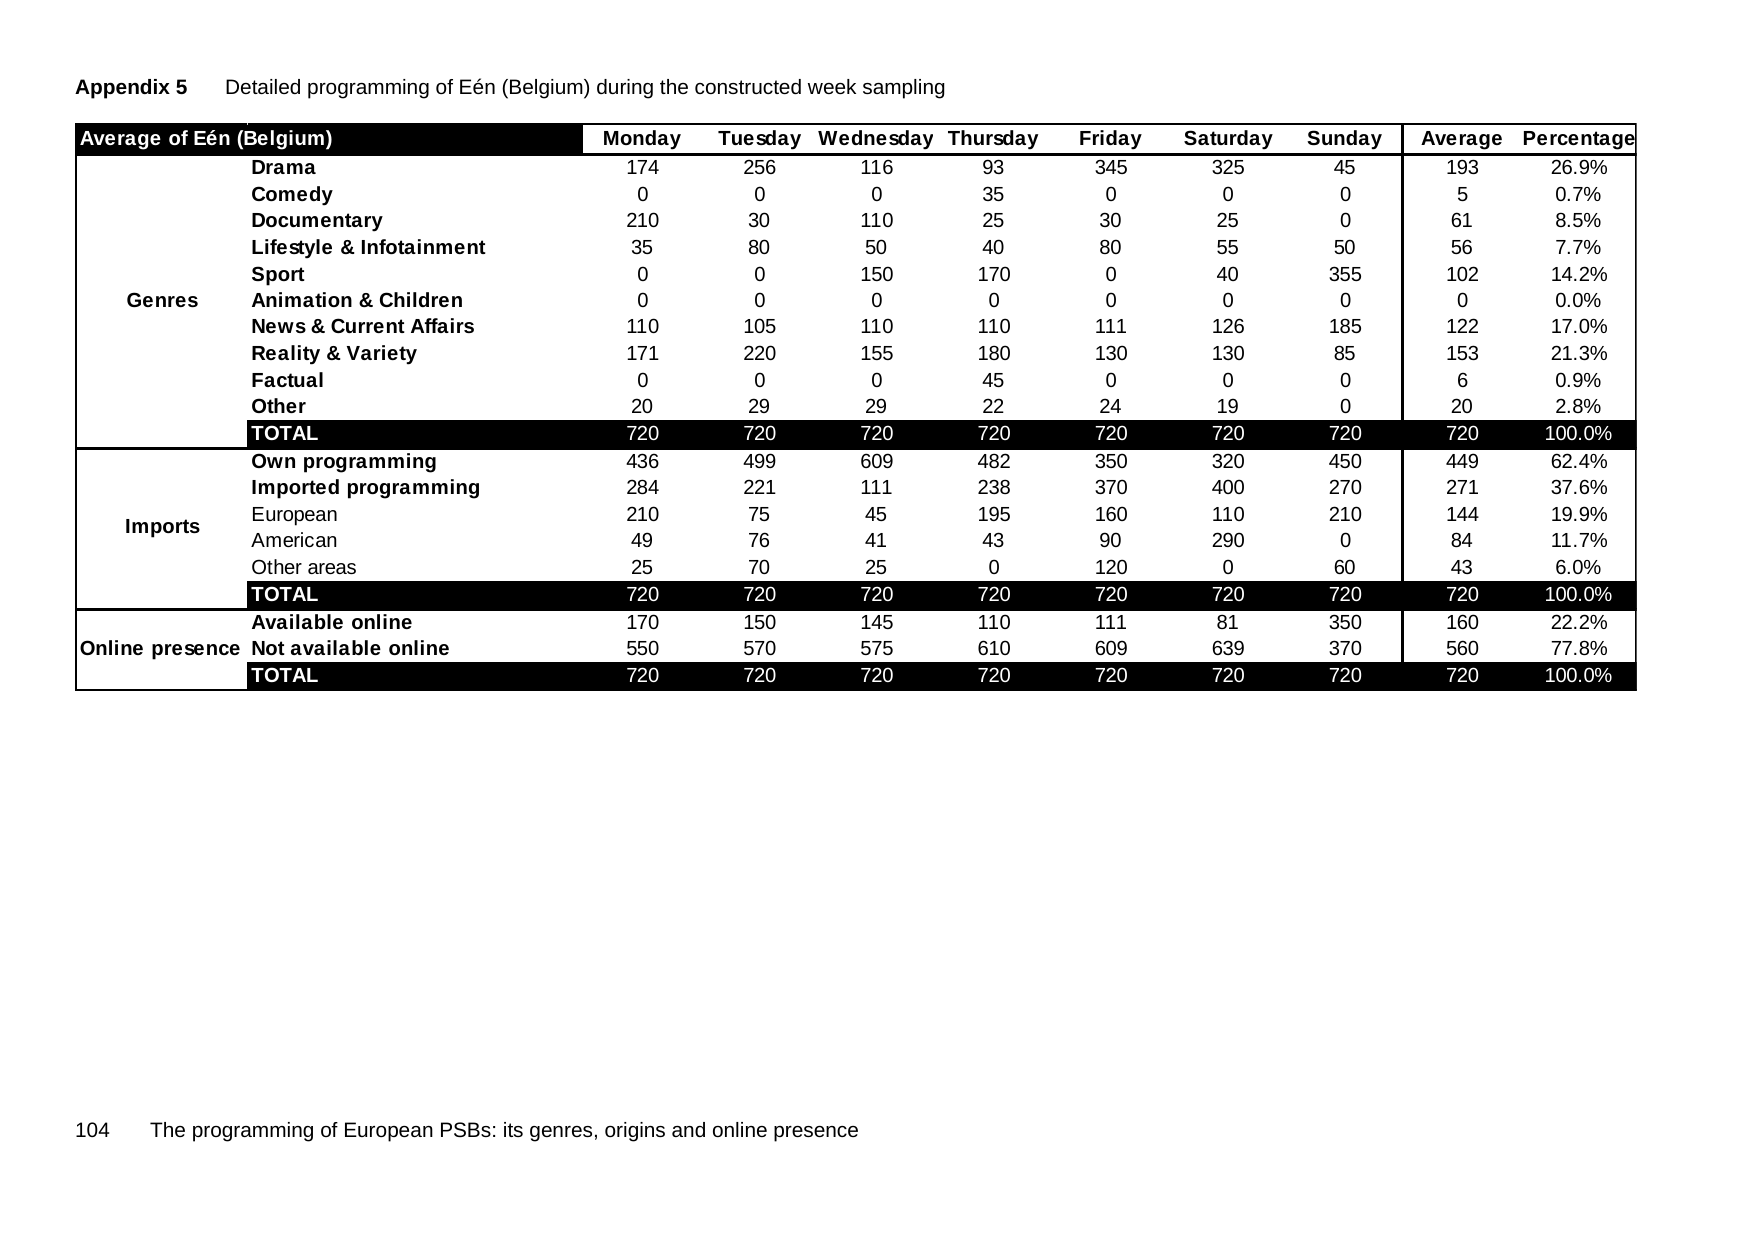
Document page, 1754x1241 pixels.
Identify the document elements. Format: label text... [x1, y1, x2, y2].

text Appendix 5 Detailed programming of Eén (Belgium) during the constructed week sampling [75, 75, 1679, 99]
